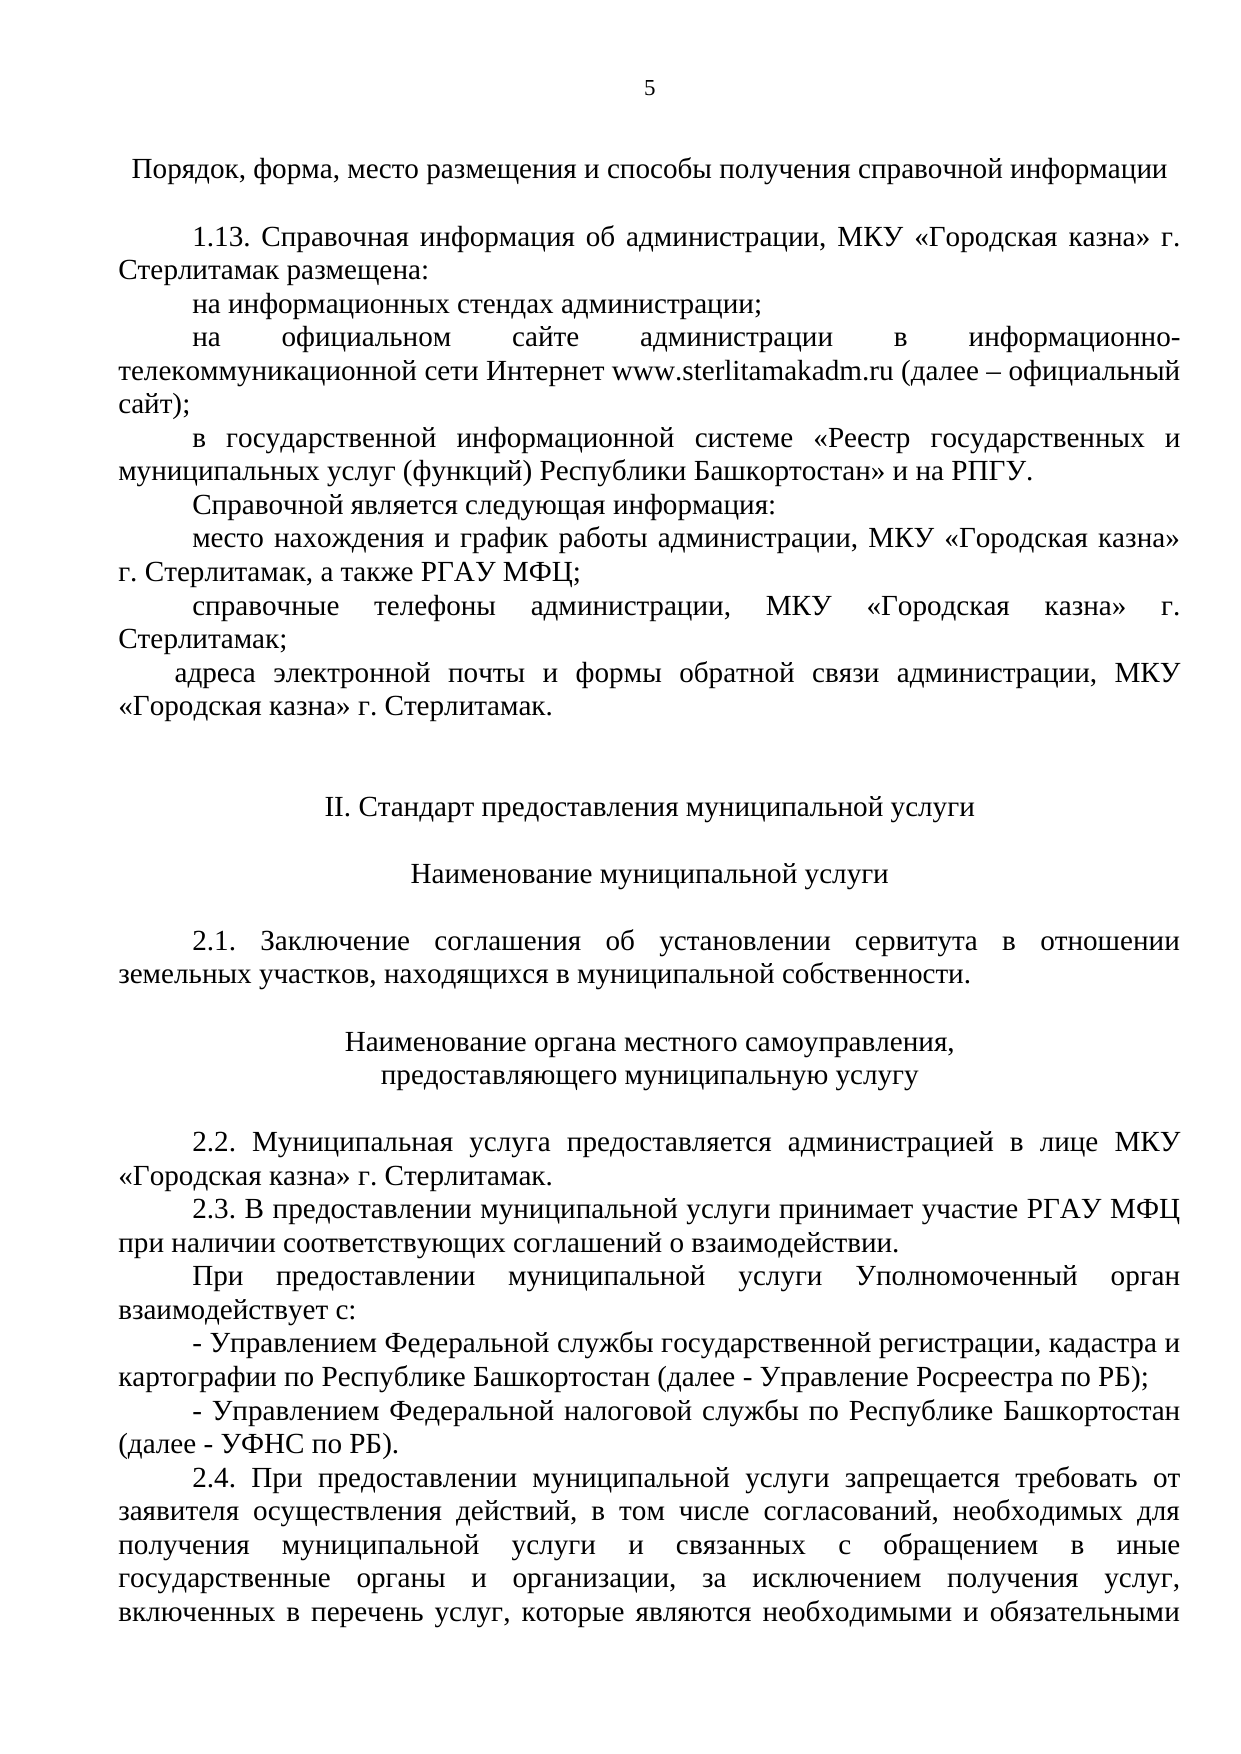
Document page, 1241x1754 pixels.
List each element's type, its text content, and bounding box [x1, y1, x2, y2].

text При предоставлении муниципальной услуги Уполномоченный орган взаимодействует с: [118, 1258, 1181, 1326]
text предоставляющего муниципальную услугу [118, 1057, 1181, 1091]
text 1.13. Справочная информация об администрации, МКУ «Городская казна» г. Стерлитамак размещена: [118, 219, 1181, 286]
text адреса электронной почты и формы обратной связи администрации, МКУ «Городская казна» г. Стерлитамак. [118, 655, 1181, 722]
text - Управлением Федеральной службы государственной регистрации, кадастра и картографии по Республике Башкортостан (далее - Управление Росреестра по РБ); [118, 1326, 1181, 1393]
text - Управлением Федеральной налоговой службы по Республике Башкортостан (далее - УФНС по РБ). [118, 1393, 1181, 1460]
text Наименование органа местного самоуправления, [118, 1024, 1181, 1057]
text Наименование муниципальной услуги [118, 856, 1181, 889]
text справочные телефоны администрации, МКУ «Городская казна» г. Стерлитамак; [118, 588, 1181, 655]
text 2.3. В предоставлении муниципальной услуги принимает участие РГАУ МФЦ при наличии соответствующих соглашений о взаимодействии. [118, 1191, 1181, 1258]
text на официальном сайте администрации в информационно-телекоммуникационной сети Интернет www.sterlitamakadm.ru (далее – официальный сайт); [118, 319, 1181, 420]
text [118, 1460, 1181, 1627]
text II. Стандарт предоставления муниципальной услуги [118, 789, 1181, 822]
text место нахождения и график работы администрации, МКУ «Городская казна» г. Стерлитамак, а также РГАУ МФЦ; [118, 521, 1181, 588]
text в государственной информационной системе «Реестр государственных и муниципальных услуг (функций) Республики Башкортостан» и на РПГУ. [118, 420, 1181, 487]
text на информационных стендах администрации; [118, 286, 1181, 319]
text Порядок, форма, место размещения и способы получения справочной информации [118, 152, 1181, 185]
text Справочной является следующая информация: [118, 487, 1181, 521]
text 2.1. Заключение соглашения об установлении сервитута в отношении земельных участков, находящихся в муниципальной собственности. [118, 923, 1181, 990]
text 2.2. Муниципальная услуга предоставляется администрацией в лице МКУ «Городская казна» г. Стерлитамак. [118, 1124, 1181, 1191]
